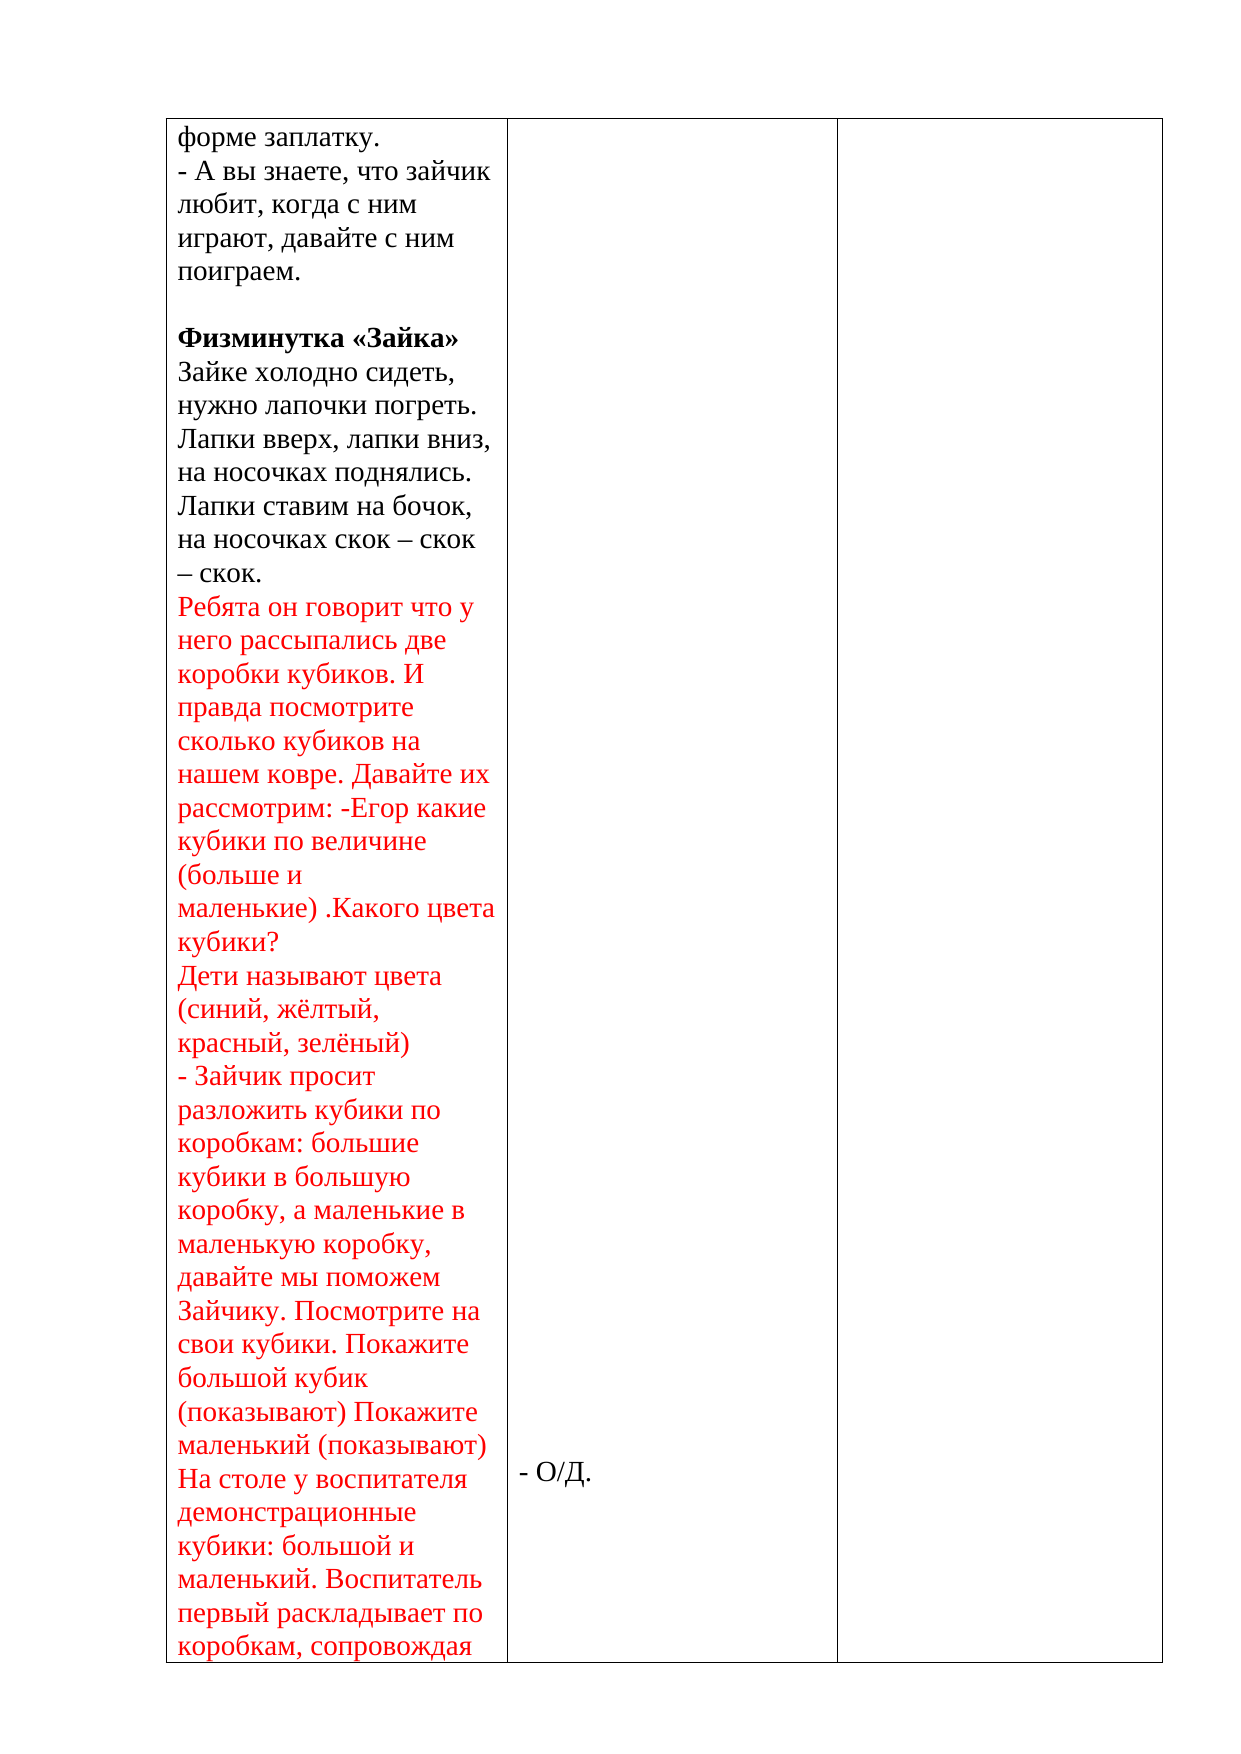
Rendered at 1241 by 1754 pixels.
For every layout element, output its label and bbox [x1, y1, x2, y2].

table_cell [508, 119, 837, 1662]
table_cell [838, 119, 1162, 1662]
table_cell [167, 119, 507, 1662]
